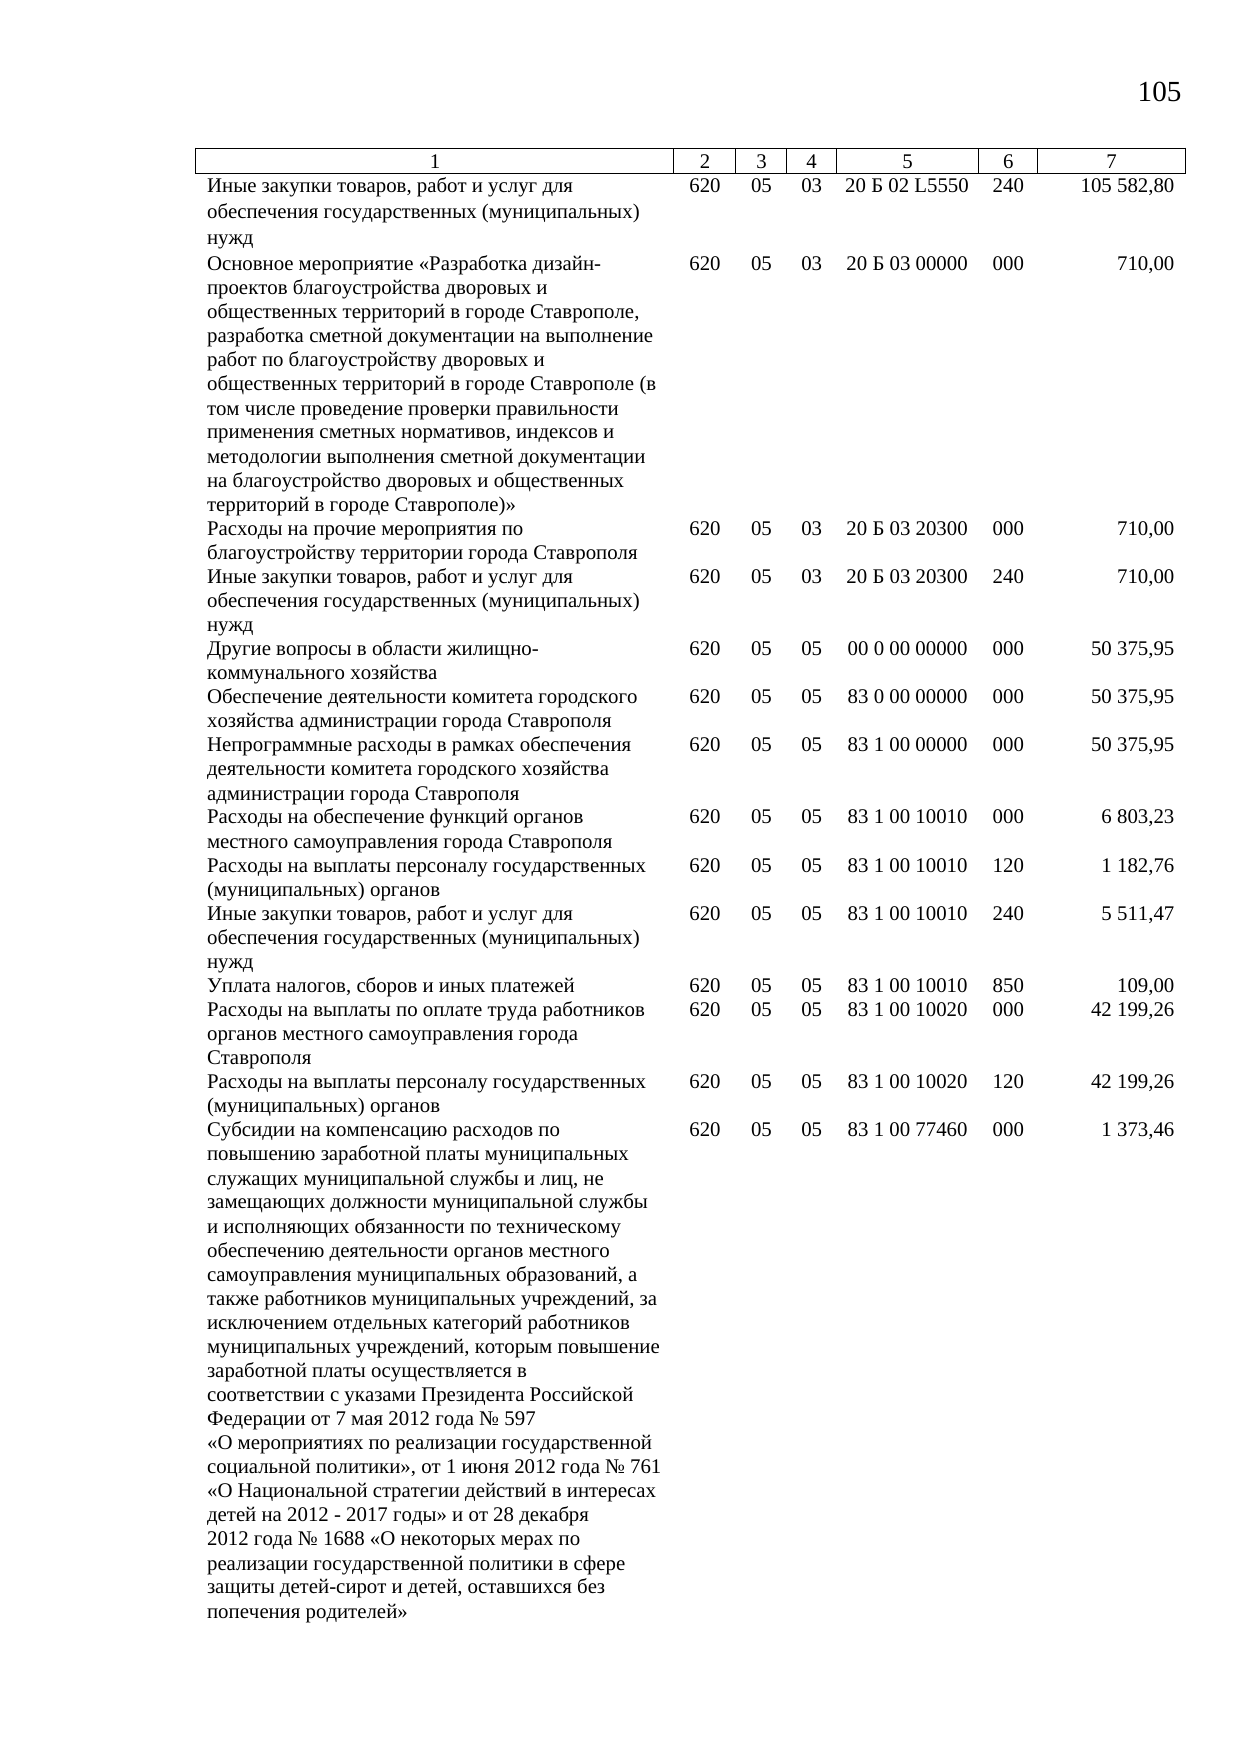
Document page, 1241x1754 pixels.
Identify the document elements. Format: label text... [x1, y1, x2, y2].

table_header 7 [1038, 149, 1185, 173]
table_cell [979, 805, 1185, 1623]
table_header 6 [979, 149, 1037, 173]
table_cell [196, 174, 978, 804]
table_header 5 [837, 149, 978, 173]
table_header 2 [674, 149, 735, 173]
table_header 4 [787, 149, 836, 173]
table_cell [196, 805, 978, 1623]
table_header 1 [196, 149, 673, 173]
table_header 3 [736, 149, 786, 173]
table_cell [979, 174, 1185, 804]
